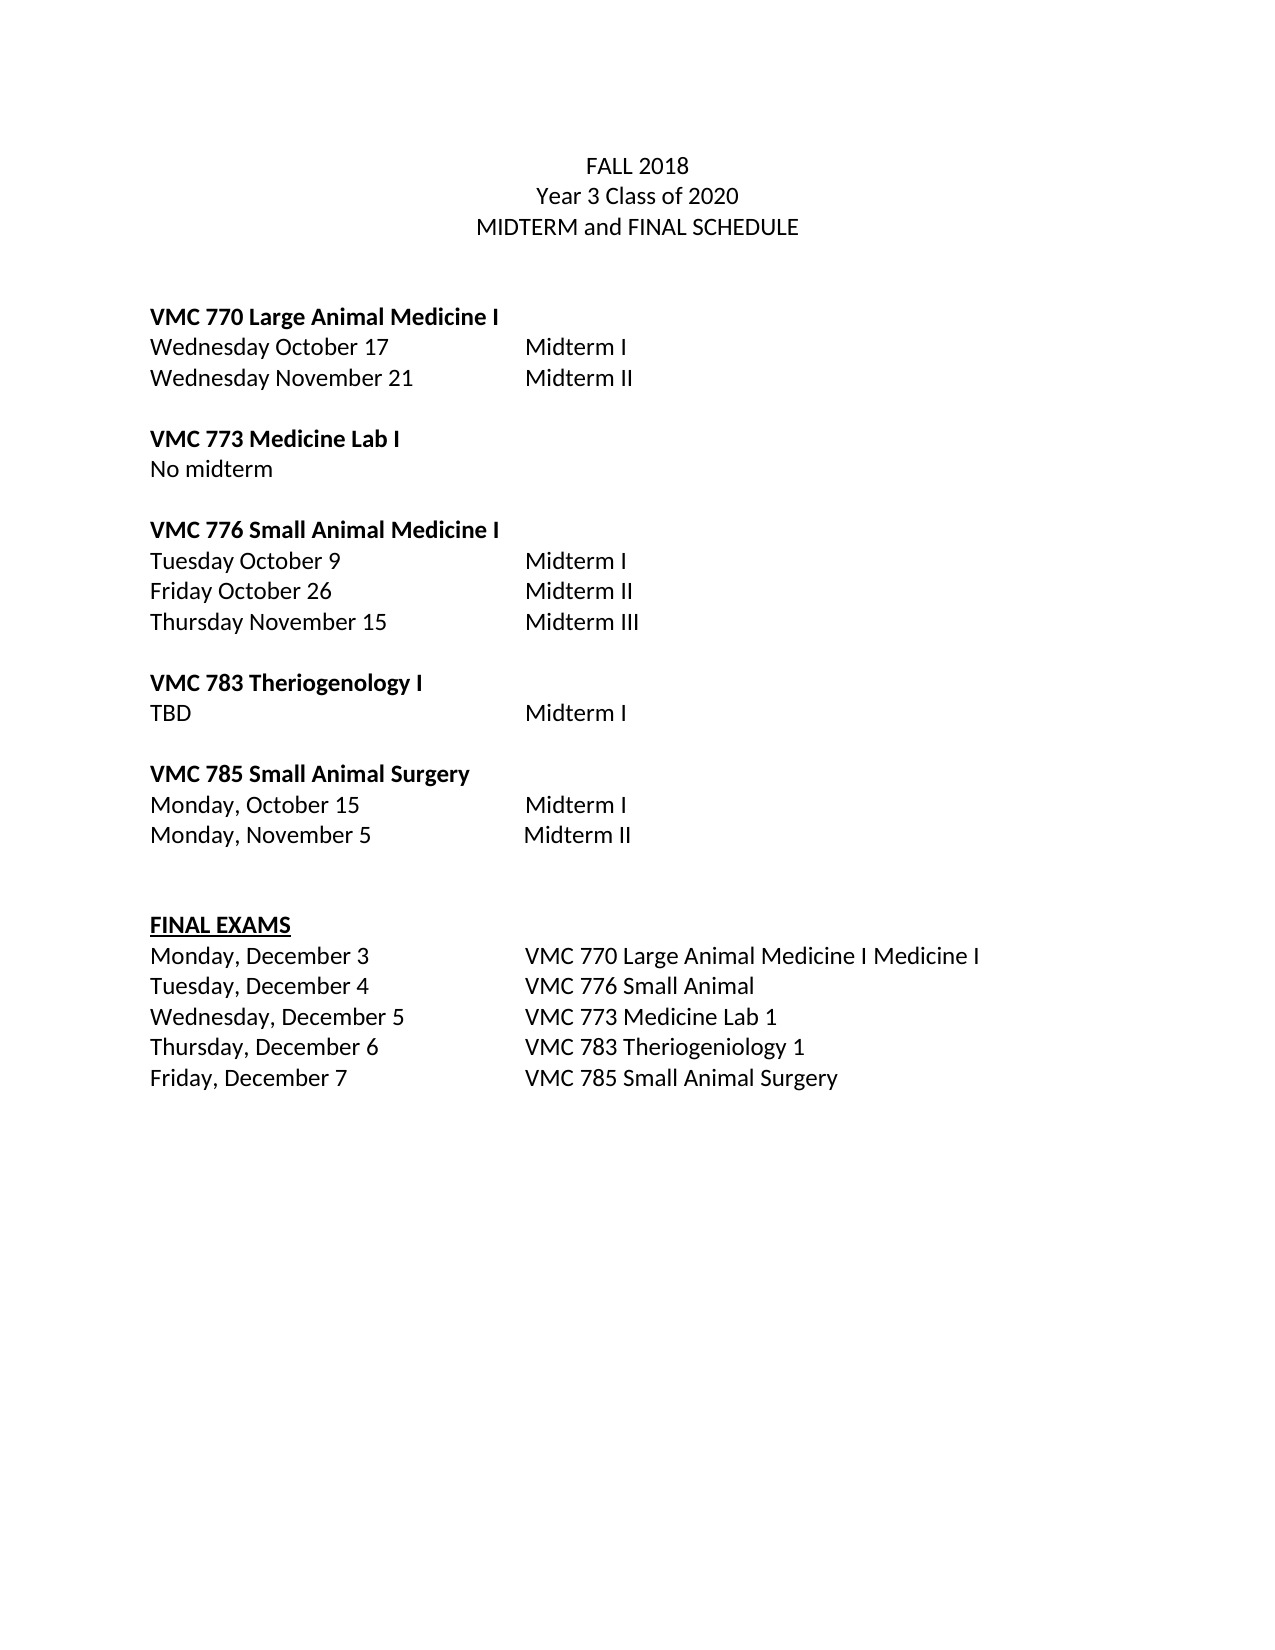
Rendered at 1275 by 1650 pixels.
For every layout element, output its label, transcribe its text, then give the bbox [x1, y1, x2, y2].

text Wednesday, December 5 VMC 773 Medicine Lab 1 [150, 1001, 1125, 1032]
text Thursday November 15 Midterm III [150, 606, 1125, 637]
text Tuesday, December 4 VMC 776 Small Animal [150, 971, 1125, 1001]
text Friday, December 7 VMC 785 Small Animal Surgery [150, 1062, 1125, 1093]
text VMC 776 Small Animal Medicine I [150, 514, 1125, 545]
text Thursday, December 6 VMC 783 Theriogeniology 1 [150, 1032, 1125, 1062]
text FINAL EXAMS [150, 909, 1125, 940]
text Monday, December 3 VMC 770 Large Animal Medicine I Medicine I [150, 940, 1125, 971]
text Monday, October 15 Midterm I [150, 789, 1125, 820]
text VMC 783 Theriogenology I [150, 667, 1125, 698]
text Wednesday November 21 Midterm II [150, 362, 1125, 392]
text TBD Midterm I [150, 698, 1125, 728]
text Wednesday October 17 Midterm I [150, 331, 1125, 362]
text Friday October 26 Midterm II [150, 576, 1125, 606]
text No midterm [150, 453, 1125, 484]
text Tuesday October 9 Midterm I [150, 545, 1125, 576]
text Monday, November 5 Midterm II [150, 820, 1125, 850]
text VMC 770 Large Animal Medicine I [150, 301, 1125, 331]
text VMC 773 Medicine Lab I [150, 423, 1125, 453]
text Year 3 Class of 2020 [150, 181, 1125, 211]
text VMC 785 Small Animal Surgery [150, 759, 1125, 789]
text MIDTERM and FINAL SCHEDULE [150, 211, 1125, 242]
text FALL 2018 [150, 150, 1125, 181]
